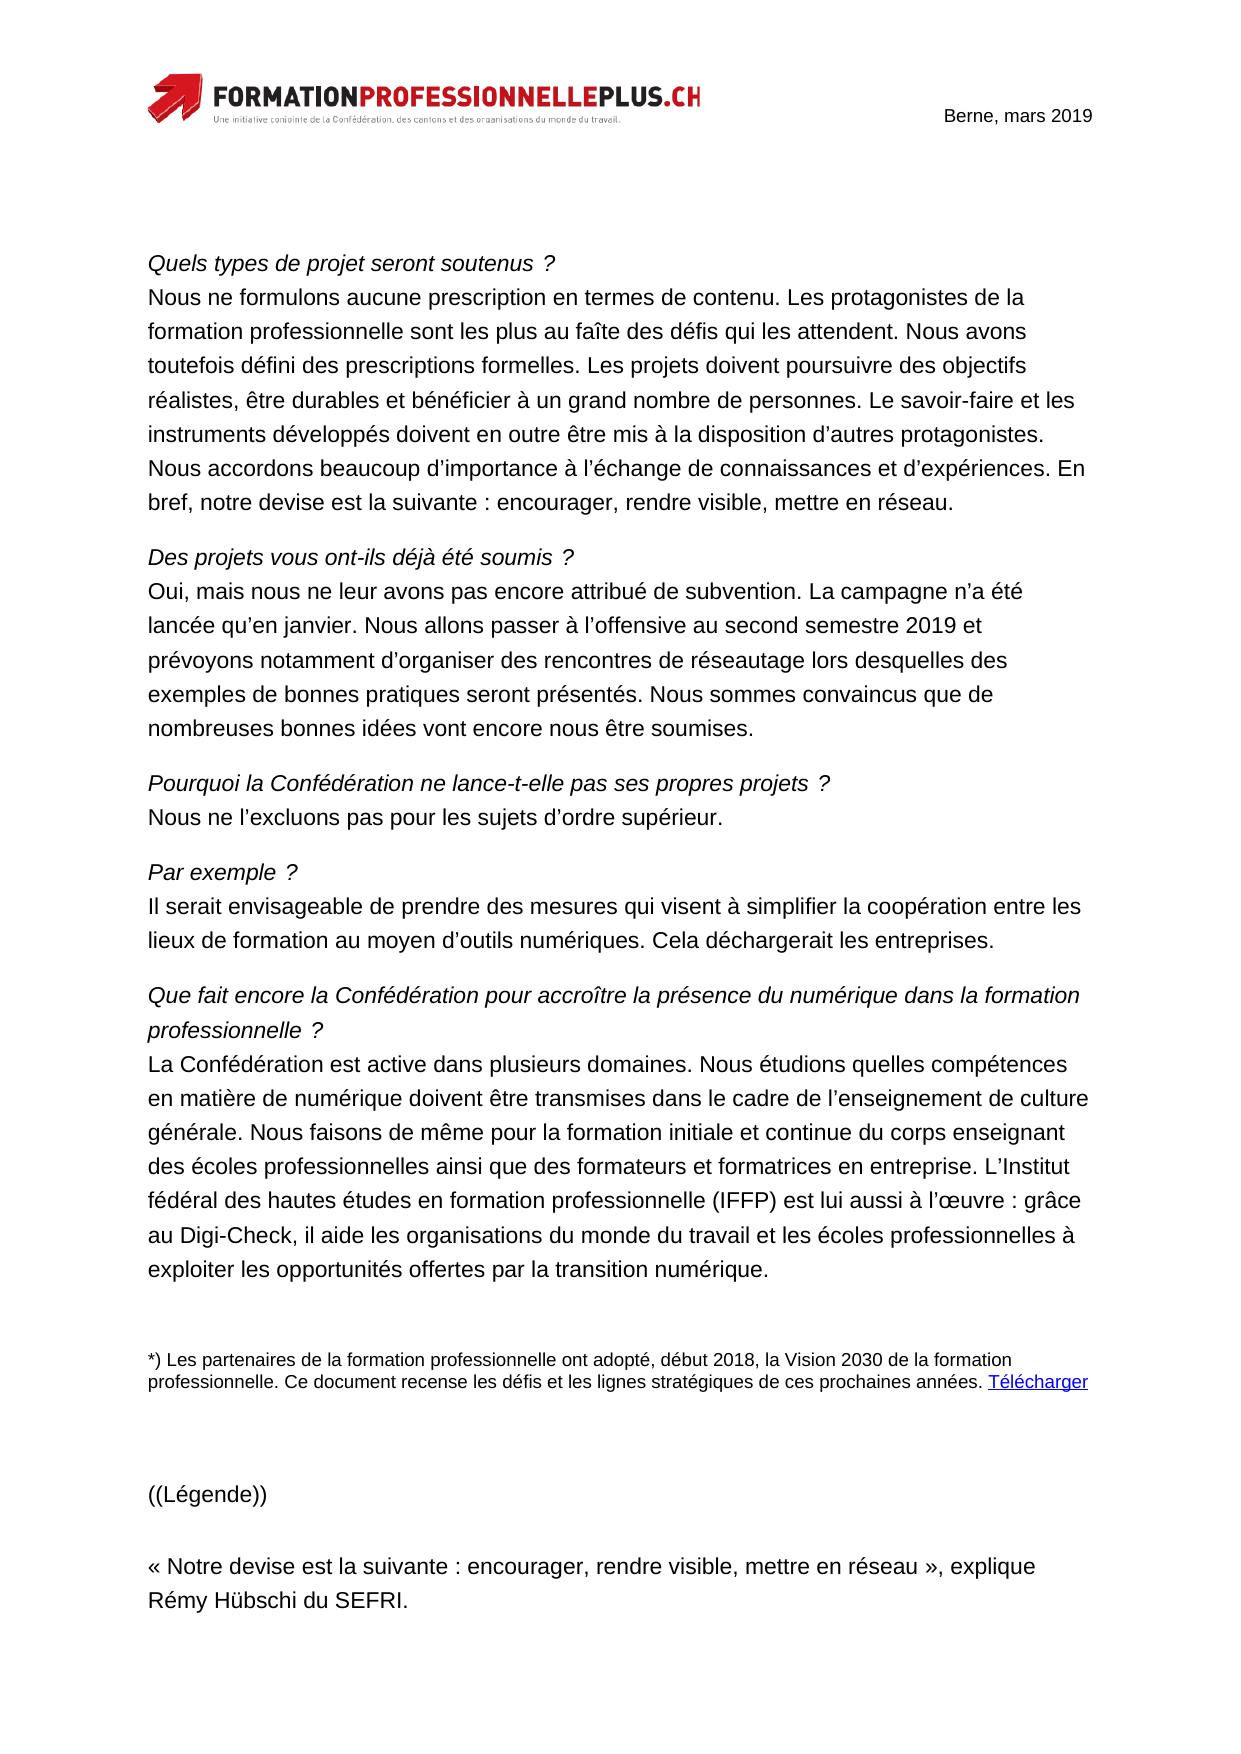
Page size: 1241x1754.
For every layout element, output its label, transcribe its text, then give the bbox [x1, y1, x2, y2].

text « Notre devise est la suivante : encourager, rendre visible, mettre en réseau », explique Rémy Hübschi du SEFRI. [148, 1553, 1093, 1614]
text Pourquoi la Confédération ne lance-t-elle pas ses propres projets ? Nous ne l’excluons pas pour les sujets d’ordre supérieur. [148, 770, 1093, 831]
text Des projets vous ont-ils déjà été soumis ? Oui, mais nous ne leur avons pas encore attribué de subvention. La campagne n’a été lancée qu’en janvier. Nous allons passer à l’offensive au second semestre 2019 et prévoyons notamment d’organiser des rencontres de réseautage lors desquelles des exemples de bonnes pratiques seront présentés. Nous sommes convaincus que de nombreuses bonnes idées vont encore nous être soumises. [148, 544, 1093, 741]
text Par exemple ? Il serait envisageable de prendre des mesures qui visent à simplifier la coopération entre les lieux de formation au moyen d’outils numériques. Cela déchargerait les entreprises. [148, 859, 1093, 954]
text Quels types de projet seront soutenus ? [148, 250, 1093, 276]
text Nous ne formulons aucune prescription en termes de contenu. Les protagonistes de la formation professionnelle sont les plus au faîte des défis qui les attendent. Nous avons toutefois défini des prescriptions formelles. Les projets doivent poursuivre des objectifs réalistes, être durables et bénéficier à un grand nombre de personnes. Le savoir-faire et les instruments développés doivent en outre être mis à la disposition d’autres protagonistes. Nous accordons beaucoup d’importance à l’échange de connaissances et d’expériences. En bref, notre devise est la suivante : encourager, rendre visible, mettre en réseau. [148, 284, 1093, 516]
text *) Les partenaires de la formation professionnelle ont adopté, début 2018, la Vision 2030 de la formation professionnelle. Ce document recense les défis et les lignes stratégiques de ces prochaines années. Télécharger [148, 1349, 1093, 1392]
list ((Légende)) [148, 1481, 1093, 1545]
text Que fait encore la Confédération pour accroître la présence du numérique dans la formation professionnelle ? La Confédération est active dans plusieurs domaines. Nous étudions quelles compétences en matière de numérique doivent être transmises dans le cadre de l’enseignement de culture générale. Nous faisons de même pour la formation initiale et continue du corps enseignant des écoles professionnelles ainsi que des formateurs et formatrices en entreprise. L’Institut fédéral des hautes études en formation professionnelle (IFFP) est lui aussi à l’œuvre : grâce au Digi-Check, il aide les organisations du monde du travail et les écoles professionnelles à exploiter les opportunités offertes par la transition numérique. [148, 982, 1093, 1319]
